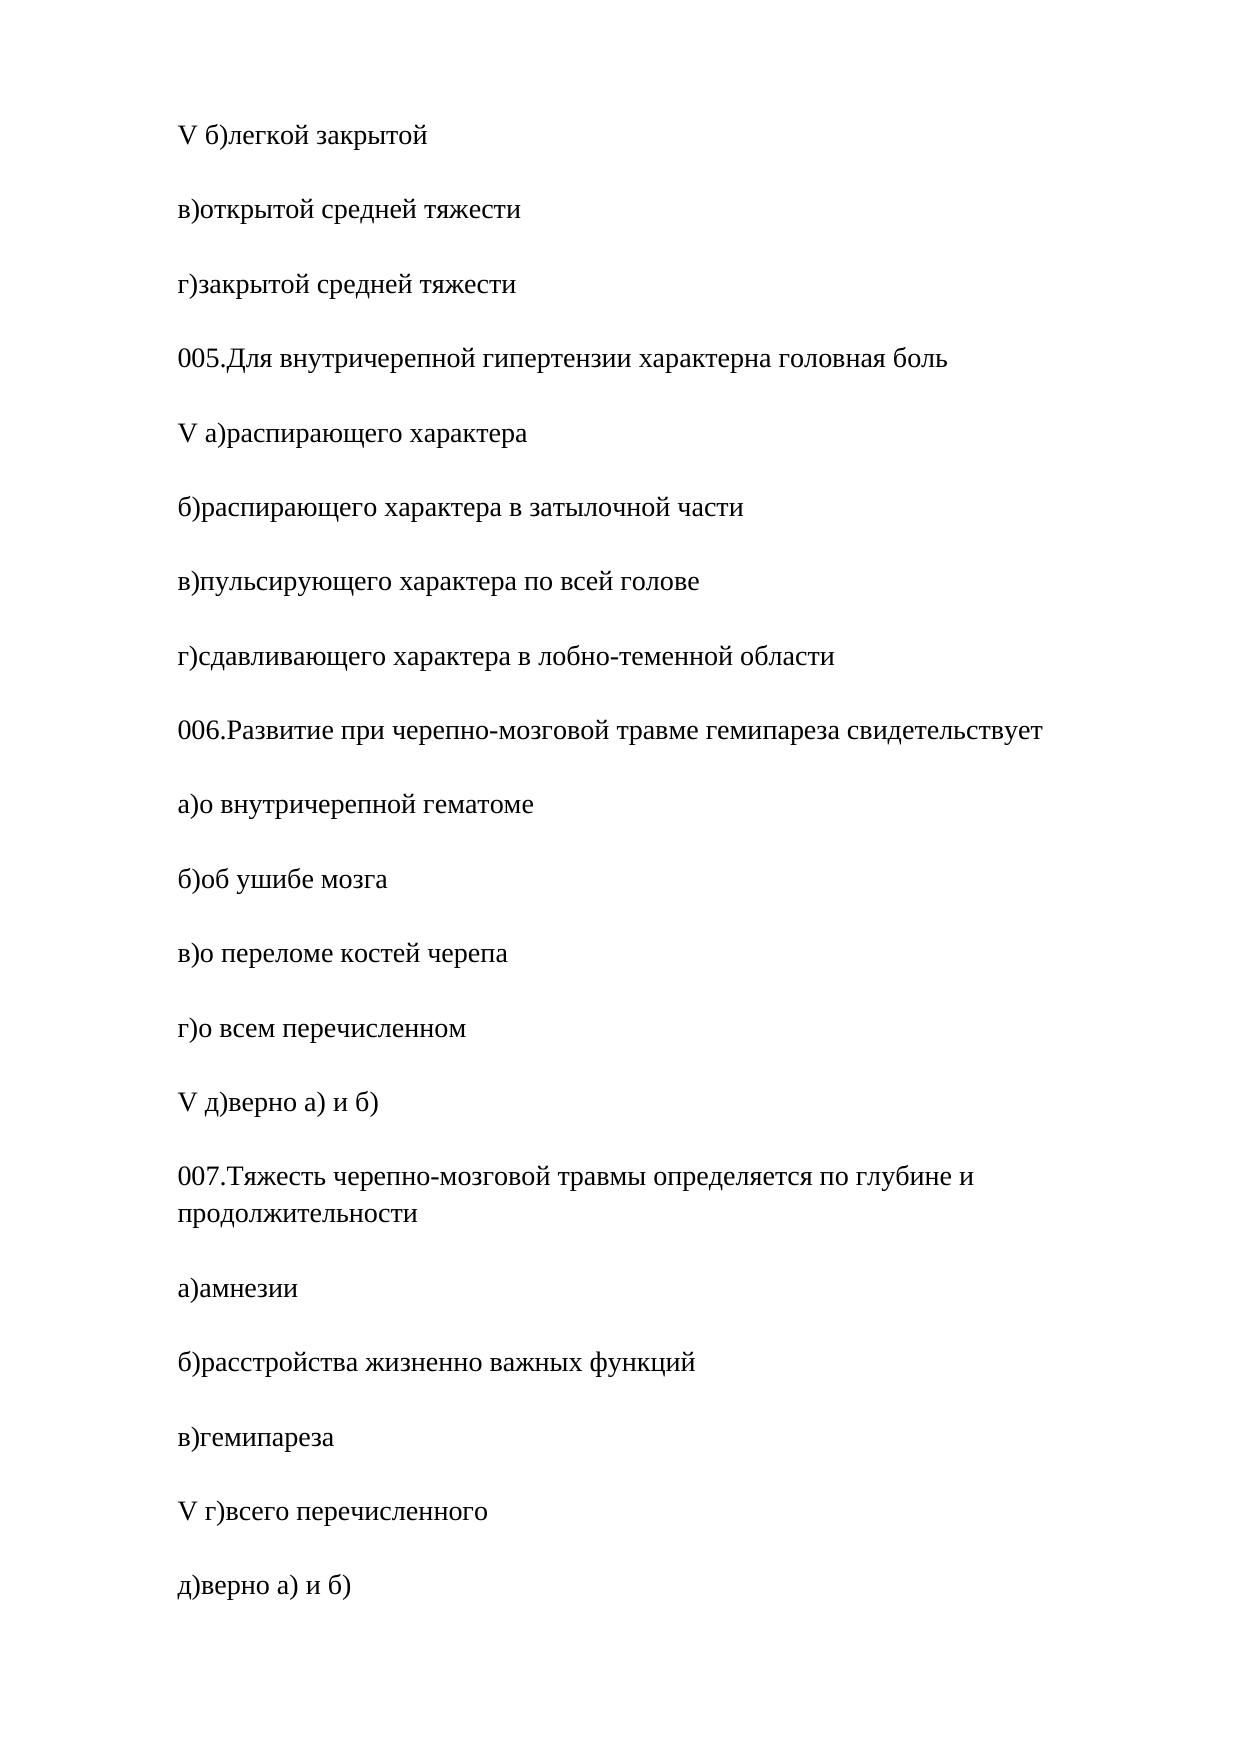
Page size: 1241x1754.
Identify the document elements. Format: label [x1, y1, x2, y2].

text [177, 118, 1152, 1601]
